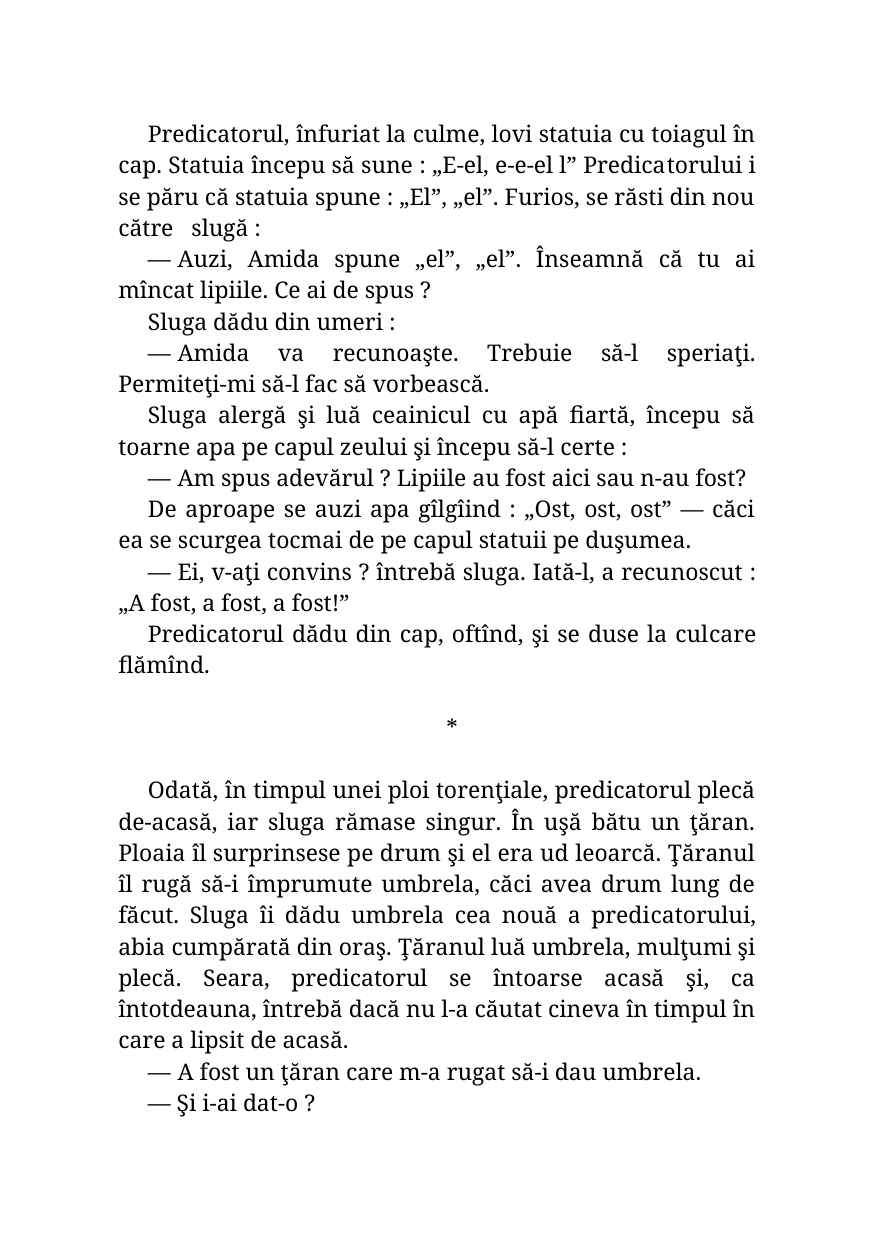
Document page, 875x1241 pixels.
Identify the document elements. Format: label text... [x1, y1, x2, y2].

list Auzi, Amida spune „el”, „el”. Înseamnă că tu ai mîncat lipiile. Ce ai de spus ? [118, 243, 756, 306]
list Amida va recunoaşte. Trebuie să-l speriaţi. Permiteţi-mi să-l fac să vorbească. [118, 337, 756, 399]
list A fost un ţăran care m-a rugat să-i dau umbrela. [118, 1056, 756, 1087]
text Sluga alergă şi luă ceainicul cu apă fiartă, începu să toarne apa pe capul zeului şi începu să-l certe : [118, 399, 756, 462]
list Am spus adevărul ? Lipiile au fost aici sau n-au fost? [118, 462, 756, 493]
text — Şi i-ai dat-o ? [118, 1087, 756, 1118]
text Predicatorul dădu din cap, oftînd, şi se duse la culcare flămînd. [118, 618, 756, 681]
text Sluga dădu din umeri : [118, 306, 756, 337]
text Predicatorul, înfuriat la culme, lovi statuia cu toiagul în cap. Statuia începu să sune : „E-el, e-e-el l” Predicatorului i se păru că statuia spune : „El”, „el”. Furios, se răsti din nou către slugă : [118, 118, 756, 243]
text Odată, în timpul unei ploi torenţiale, predicatorul plecă de-acasă, iar sluga rămase singur. În uşă bătu un ţăran. Ploaia îl surprinsese pe drum şi el era ud leoarcă. Ţăranul îl rugă să-i împrumute umbrela, căci avea drum lung de făcut. Sluga îi dădu umbrela cea nouă a predicatorului, abia cumpărată din oraş. Ţăranul luă umbrela, mulţumi şi plecă. Seara, predicatorul se întoarse acasă şi, ca întotdeauna, întrebă dacă nu l-a căutat cineva în timpul în care a lipsit de acasă. [118, 774, 756, 1056]
text De aproape se auzi apa gîlgîind : „Ost, ost, ost” — căci ea se scurgea tocmai de pe capul statuii pe duşumea. [118, 493, 756, 556]
list Ei, v-aţi convins ? întrebă sluga. Iată-l, a recunoscut : „A fost, a fost, a fost!” [118, 556, 756, 618]
text * [118, 712, 756, 743]
